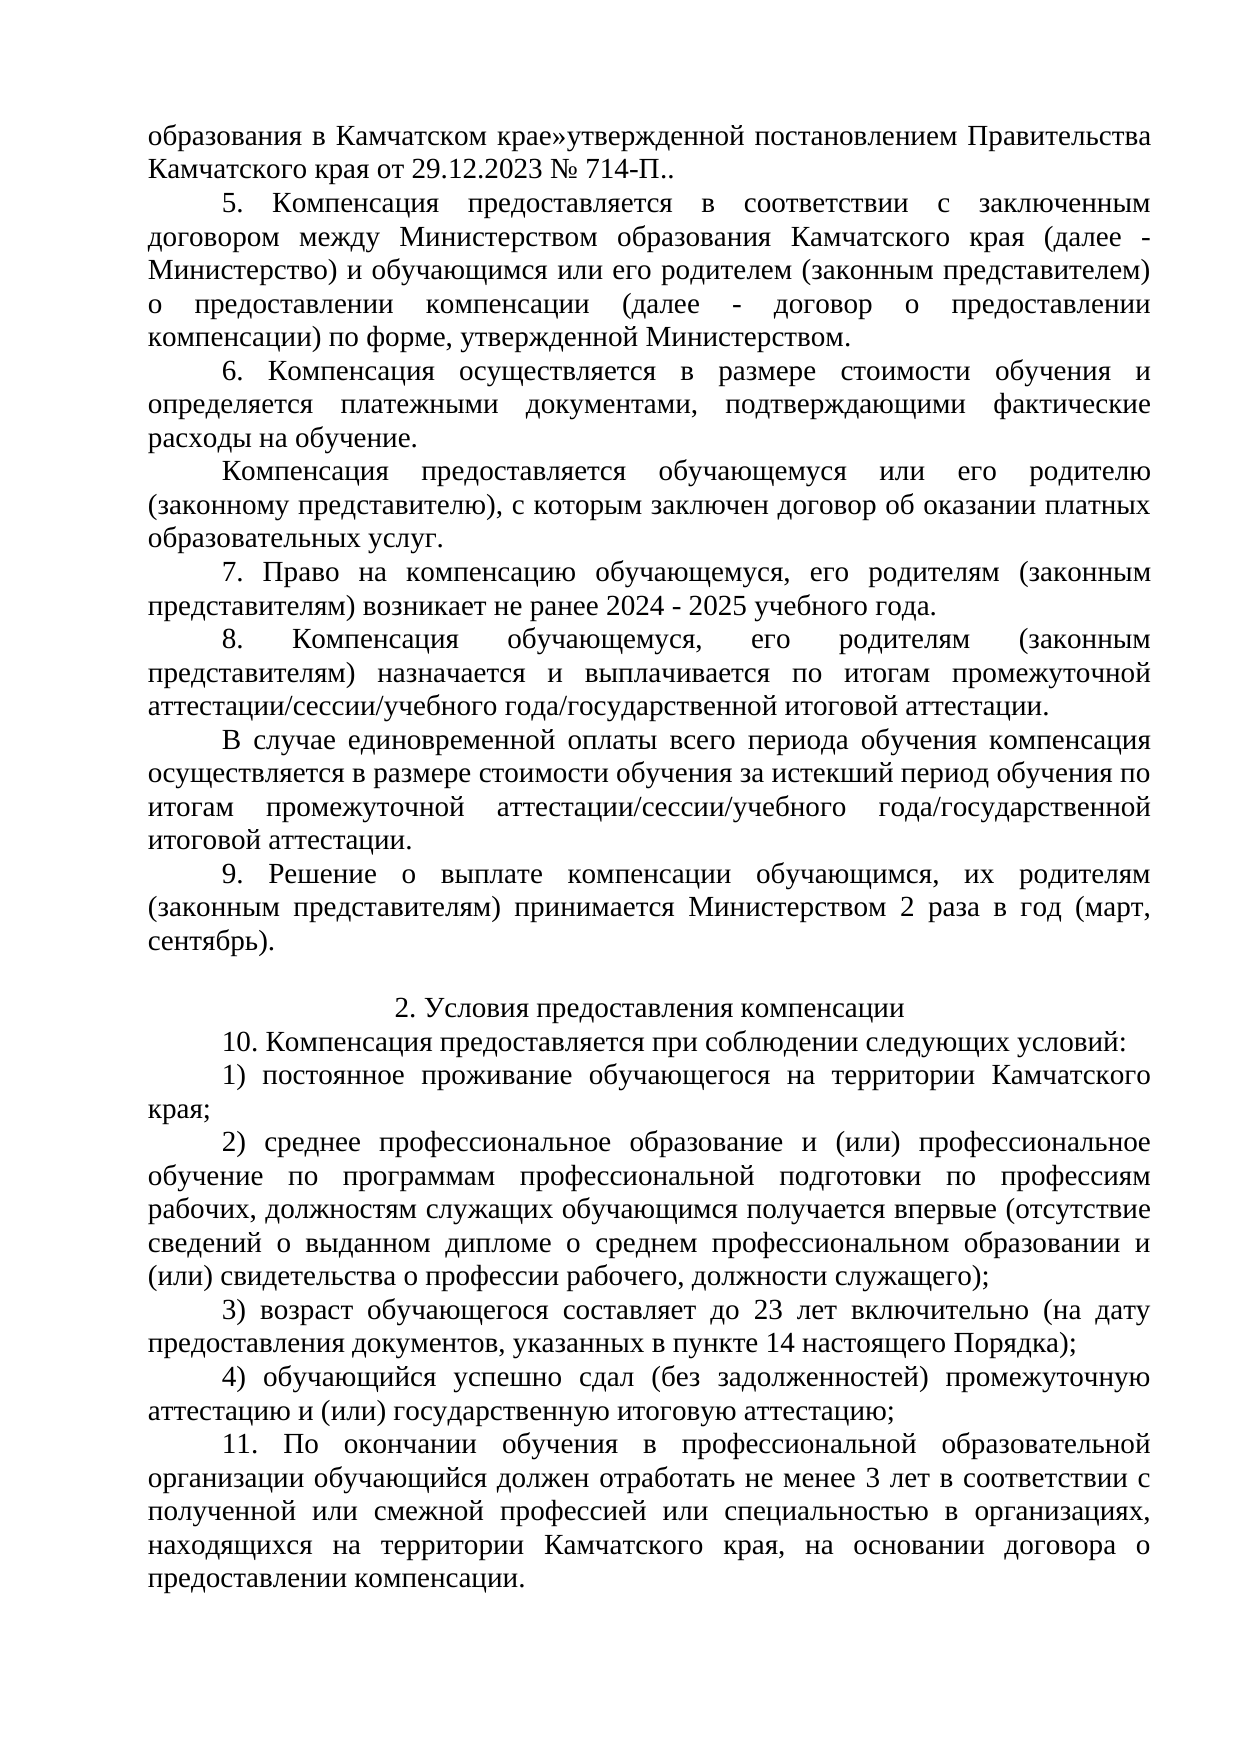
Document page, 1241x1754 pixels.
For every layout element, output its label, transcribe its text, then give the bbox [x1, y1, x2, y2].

text 11. По окончании обучения в профессиональной образовательной организации обучающийся должен отработать не менее 3 лет в соответствии с полученной или смежной профессией или специальностью в организациях, находящихся на территории Камчатского края, на основании договора о предоставлении компенсации. [148, 1426, 1152, 1594]
text В случае единовременной оплаты всего периода обучения компенсация осуществляется в размере стоимости обучения за истекший период обучения по итогам промежуточной аттестации/сессии/учебного года/государственной итоговой аттестации. [148, 722, 1152, 856]
title 2. Условия предоставления компенсации [148, 990, 1152, 1024]
text 7. Право на компенсацию обучающемуся, его родителям (законным представителям) возникает не ранее 2024 - 2025 учебного года. [148, 554, 1152, 621]
text 10. Компенсация предоставляется при соблюдении следующих условий: [148, 1024, 1152, 1057]
text 4) обучающийся успешно сдал (без задолженностей) промежуточную аттестацию и (или) государственную итоговую аттестацию; [148, 1359, 1152, 1426]
text 5. Компенсация предоставляется в соответствии с заключенным договором между Министерством образования Камчатского края (далее - Министерство) и обучающимся или его родителем (законным представителем) о предоставлении компенсации (далее - договор о предоставлении компенсации) по форме, утвержденной Министерством. [148, 185, 1152, 353]
text 8. Компенсация обучающемуся, его родителям (законным представителям) назначается и выплачивается по итогам промежуточной аттестации/сессии/учебного года/государственной итоговой аттестации. [148, 621, 1152, 722]
text 2) среднее профессиональное образование и (или) профессиональное обучение по программам профессиональной подготовки по профессиям рабочих, должностям служащих обучающимся получается впервые (отсутствие сведений о выданном дипломе о среднем профессиональном образовании и (или) свидетельства о профессии рабочего, должности служащего); [148, 1124, 1152, 1292]
text 6. Компенсация осуществляется в размере стоимости обучения и определяется платежными документами, подтверждающими фактические расходы на обучение. [148, 353, 1152, 453]
text 3) возраст обучающегося составляет до 23 лет включительно (на дату предоставления документов, указанных в пункте 14 настоящего Порядка); [148, 1292, 1152, 1359]
text 1) постоянное проживание обучающегося на территории Камчатского края; [148, 1057, 1152, 1124]
text Компенсация предоставляется обучающемуся или его родителю (законному представителю), с которым заключен договор об оказании платных образовательных услуг. [148, 453, 1152, 554]
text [148, 118, 1152, 185]
text 9. Решение о выплате компенсации обучающимся, их родителям (законным представителям) принимается Министерством 2 раза в год (март, сентябрь). [148, 856, 1152, 957]
